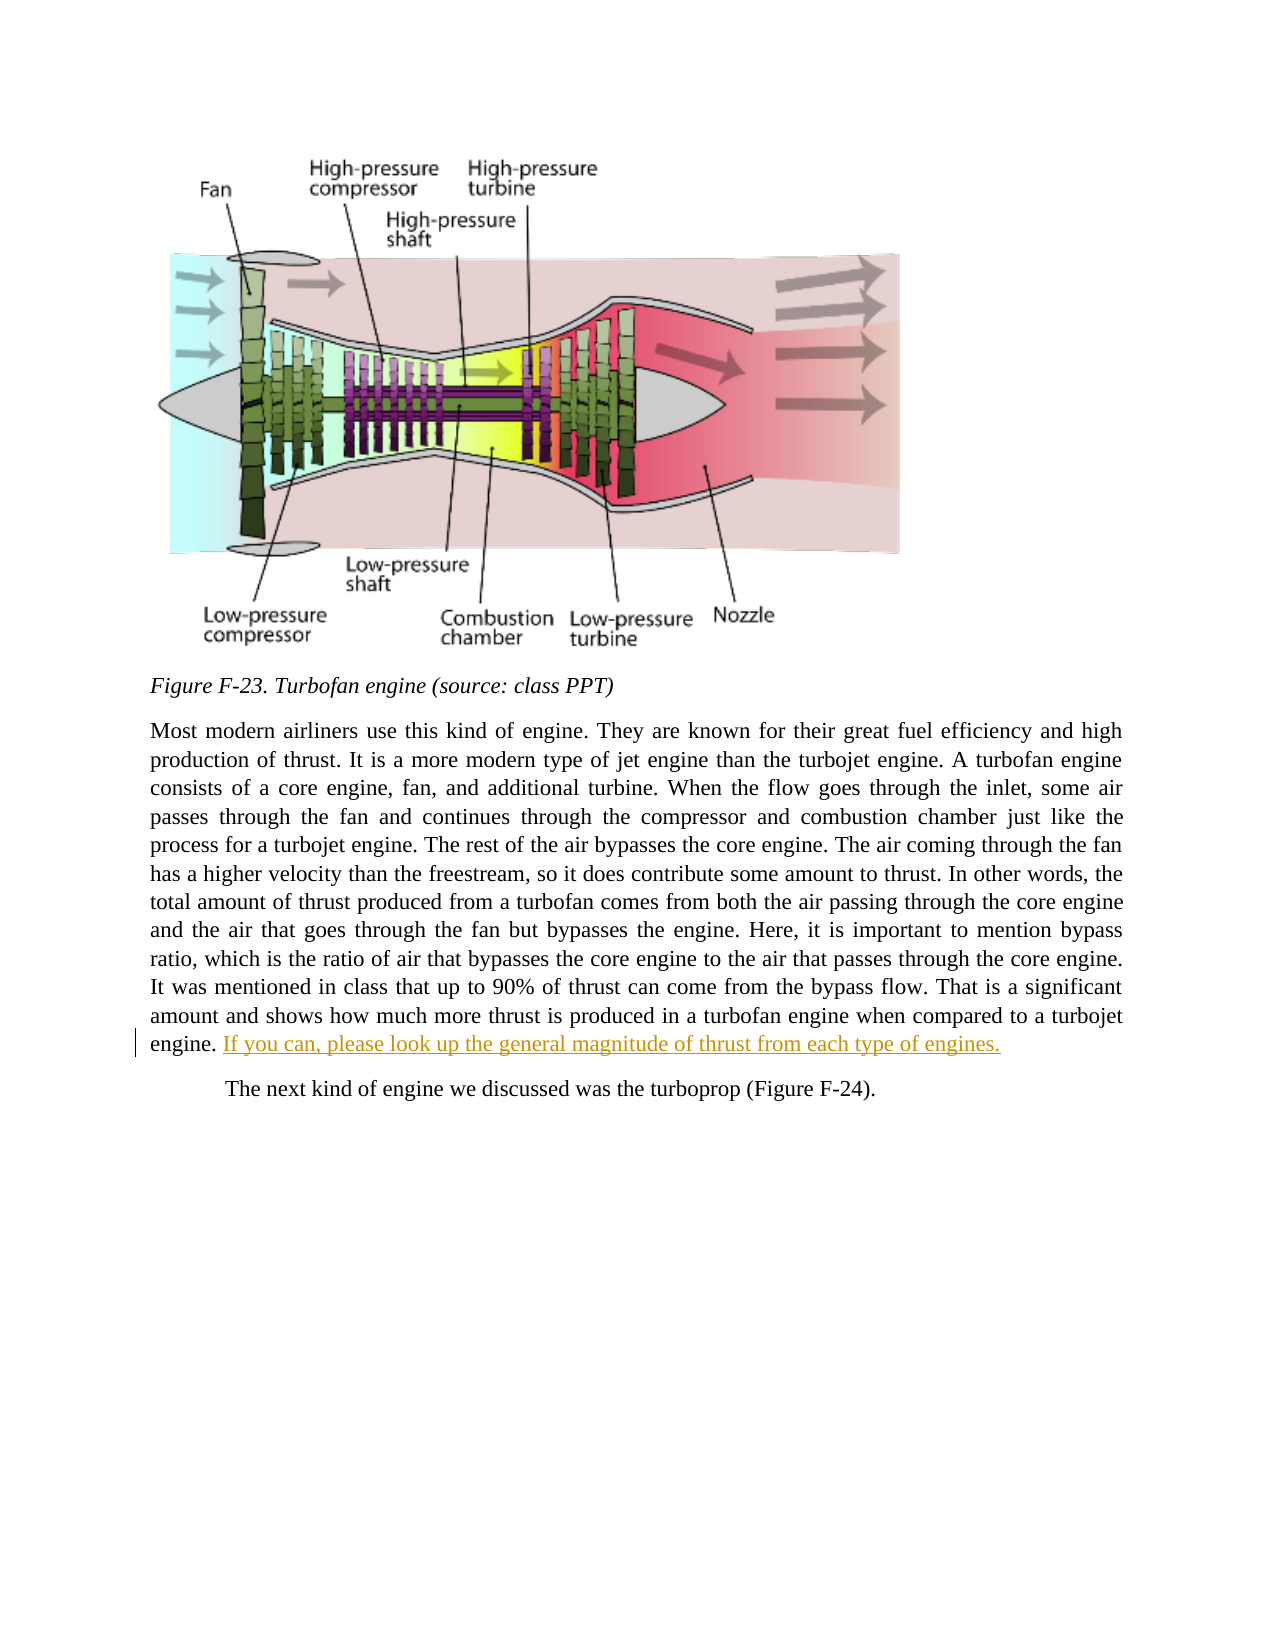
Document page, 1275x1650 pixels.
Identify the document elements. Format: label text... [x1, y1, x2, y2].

picture [150, 150, 912, 654]
text The next kind of engine we discussed was the turboprop (Figure F-24). [150, 1075, 1125, 1102]
text Figure F-23. Turbofan engine (source: class PPT) [150, 672, 1125, 699]
text Most modern airliners use this kind of engine. They are known for their great fuel efficiency and high production of thrust. It is a more modern type of jet engine than the turbojet engine. A turbofan engine consists of a core engine, fan, and additional turbine. When the flow goes through the inlet, some air passes through the fan and continues through the compressor and combustion chamber just like the process for a turbojet engine. The rest of the air bypasses the core engine. The air coming through the fan has a higher velocity than the freestream, so it does contribute some amount to thrust. In other words, the total amount of thrust produced from a turbofan comes from both the air passing through the core engine and the air that goes through the fan but bypasses the engine. Here, it is important to mention bypass ratio, which is the ratio of air that bypasses the core engine to the air that passes through the core engine. It was mentioned in class that up to 90% of thrust can come from the bypass flow. That is a significant amount and shows how much more thrust is produced in a turbofan engine when compared to a turbojet engine. [150, 717, 1125, 1057]
